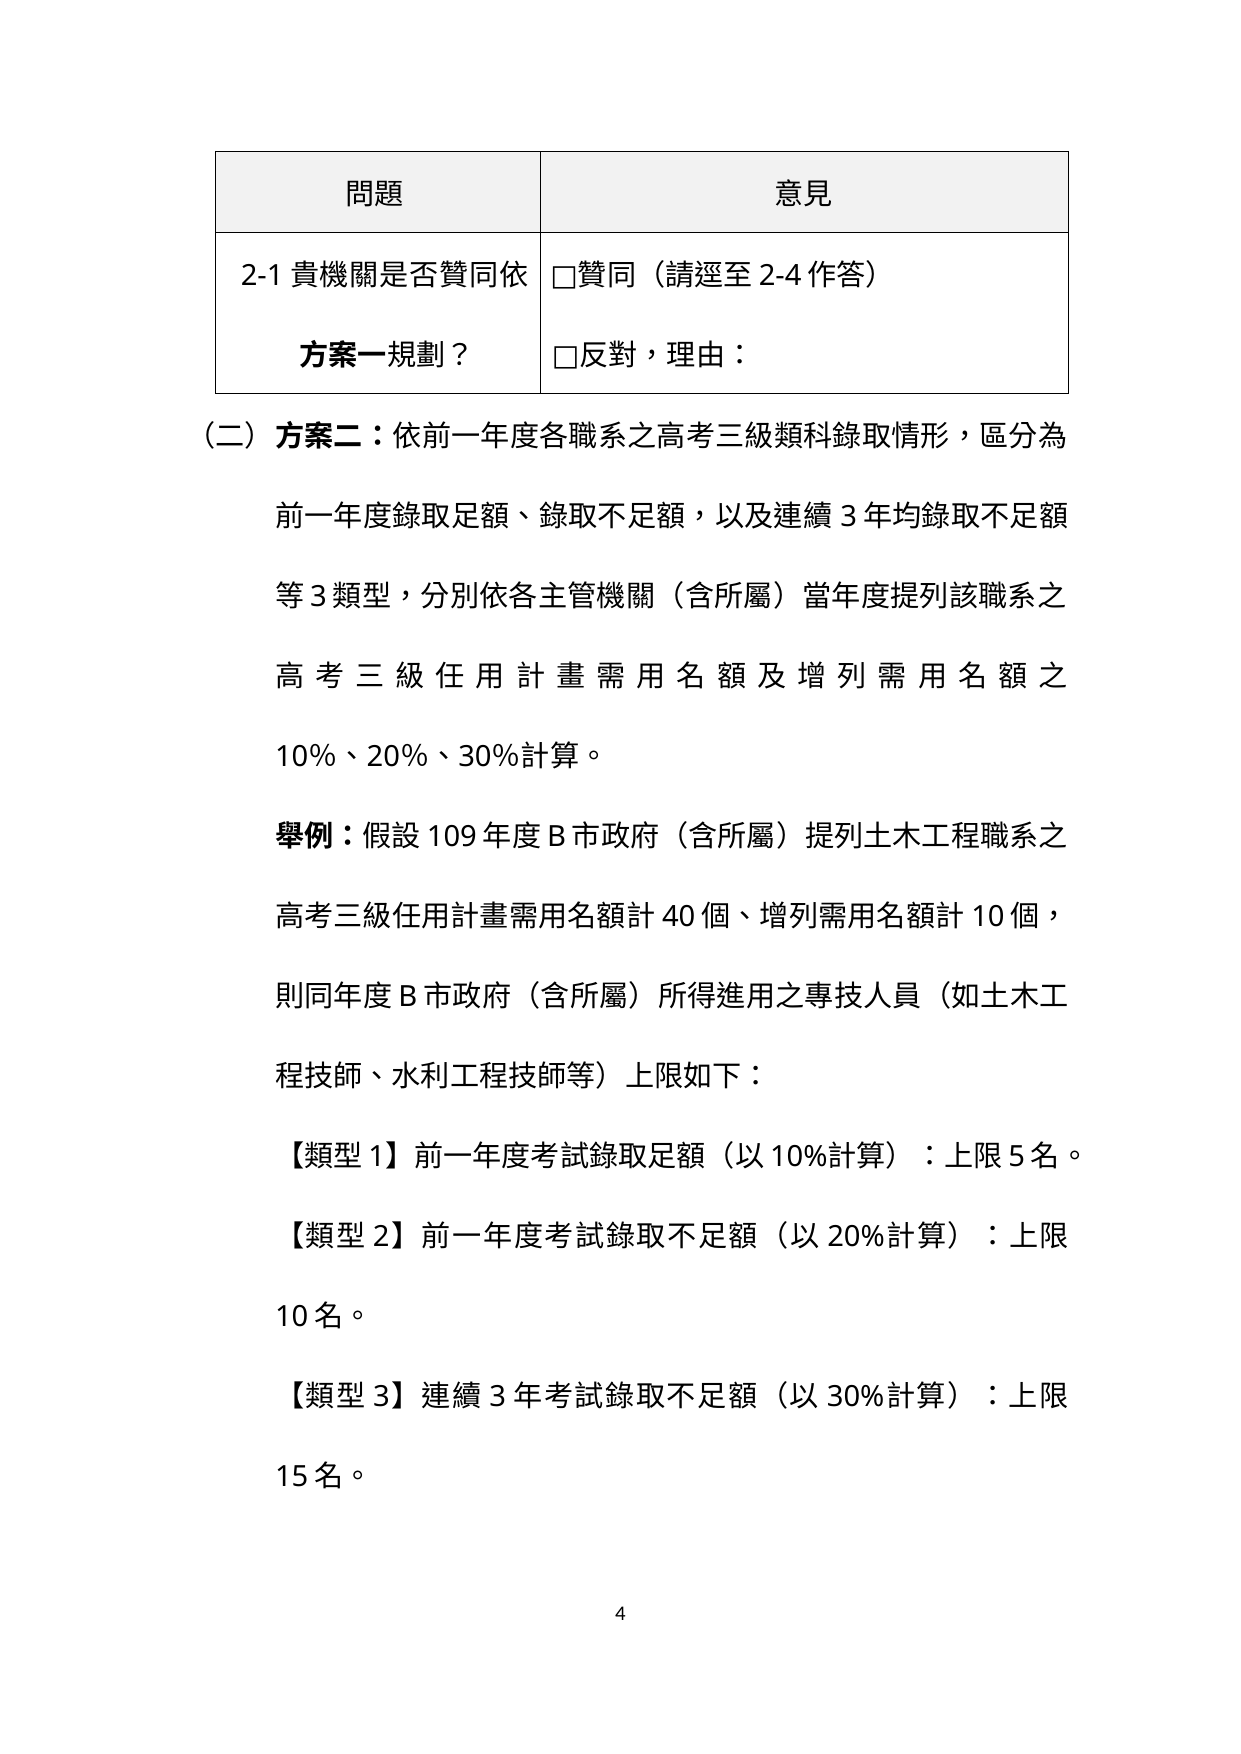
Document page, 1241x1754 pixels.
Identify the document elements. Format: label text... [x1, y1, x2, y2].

table_header 意見 [541, 152, 1068, 232]
table_cell 2-1貴機關是否贊同依方案一規劃？ [216, 233, 540, 393]
table_header 問題 [216, 152, 540, 232]
list 【類型3】連續3年考試錄取不足額（以30%計算）：上限15名。 [275, 1354, 1069, 1514]
list 方案二：依前一年度各職系之高考三級類科錄取情形，區分為前一年度錄取足額、錄取不足額，以及連續3年均錄取不足額等3類型，分別依各主管機關（含所屬）當年度提列該職系之高考三級任用計畫需用名額及增列需用名額之10％、20％、30％計算。 [186, 394, 1069, 794]
table_cell □贊同（請逕至2-4作答） □反對，理由： [541, 233, 1068, 393]
list 【類型2】前一年度考試錄取不足額（以20%計算）：上限10名。 [275, 1194, 1069, 1354]
list 舉例：假設109年度B市政府（含所屬）提列土木工程職系之高考三級任用計畫需用名額計40個、增列需用名額計10個，則同年度B市政府（含所屬）所得進用之專技人員（如土木工程技師、水利工程技師等）上限如下： [275, 794, 1069, 1114]
list 【類型1】前一年度考試錄取足額（以10%計算）：上限5名。 [275, 1114, 1069, 1194]
